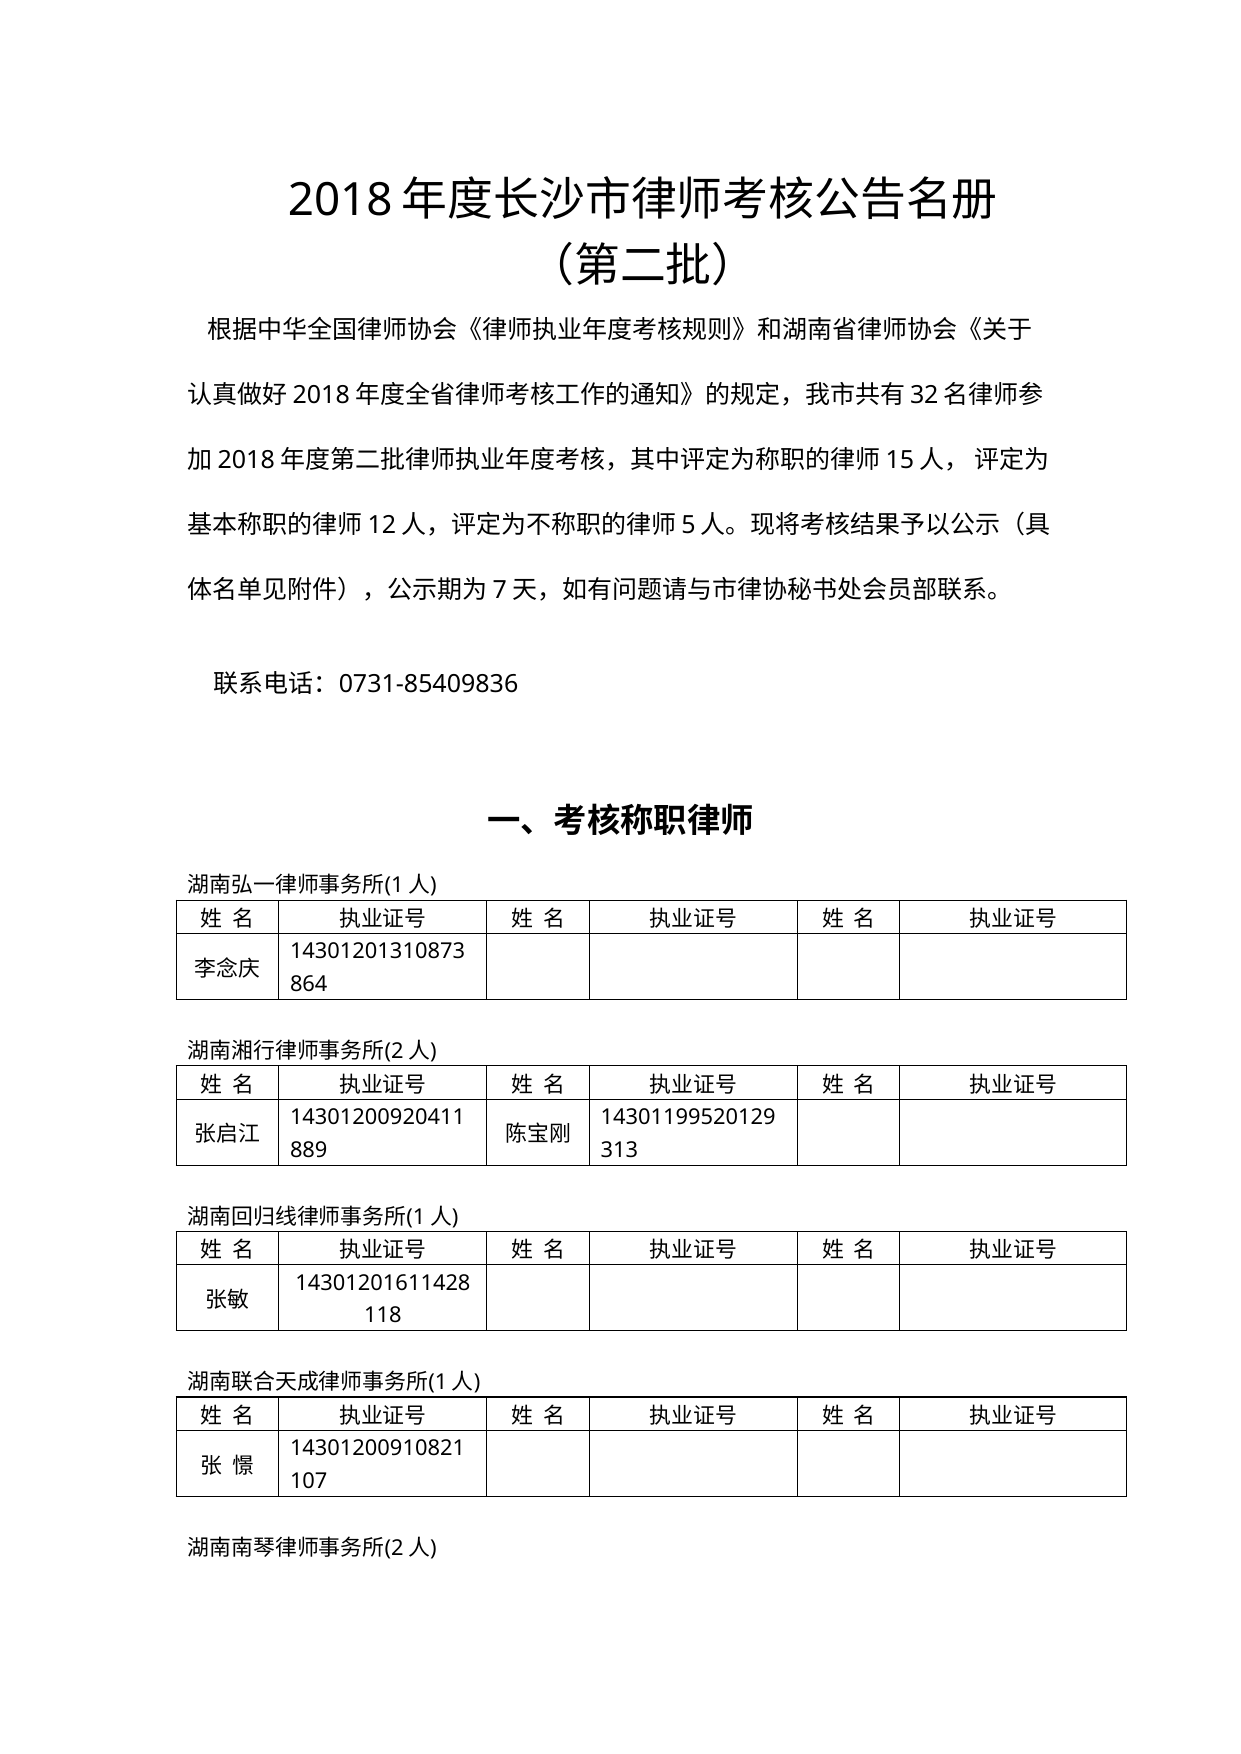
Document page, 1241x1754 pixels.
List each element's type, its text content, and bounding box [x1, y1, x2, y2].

table_header 姓 名 [487, 1066, 589, 1099]
table_cell 14301199520129313 [590, 1100, 797, 1165]
table_header 执业证号 [590, 1398, 797, 1430]
table_cell 14301200920411889 [279, 1100, 486, 1165]
table_cell [487, 1431, 589, 1496]
table_header 执业证号 [900, 1398, 1126, 1430]
table_cell 陈宝刚 [487, 1100, 589, 1165]
table_cell [798, 1100, 899, 1165]
table_cell 14301201611428118 [279, 1265, 486, 1330]
text 湖南弘一律师事务所(1人) [187, 867, 1053, 899]
text 根据中华全国律师协会《律师执业年度考核规则》和湖南省律师协会《关于认真做好2018年度全省律师考核工作的通知》的规定，我市共有32名律师参加2018年度第二批律师执业年度考核，其中评定为称职的律师 15人， 评定为基本称职的律师12人，评定为不称职的律师5人。现将考核结果予以公示（具体名单见附件），公示期为7天，如有问题请与市律协秘书处会员部联系。 [187, 295, 1053, 620]
table_cell [590, 1265, 797, 1330]
table_cell [900, 934, 1126, 999]
table_header 执业证号 [279, 1398, 486, 1430]
table_cell 李念庆 [177, 934, 278, 999]
table_cell [798, 1265, 899, 1330]
table_header 姓 名 [177, 1232, 278, 1264]
table_cell [590, 934, 797, 999]
table_header 姓 名 [798, 1232, 899, 1264]
text 联系电话：0731-85409836 [187, 649, 1053, 714]
table_header 姓 名 [177, 1066, 278, 1099]
table_header 执业证号 [590, 901, 797, 933]
table_header 执业证号 [900, 901, 1126, 933]
table_cell 14301200910821107 [279, 1431, 486, 1496]
table_header 姓 名 [798, 1066, 899, 1099]
text 湖南南琴律师事务所(2人) [187, 1529, 1053, 1562]
table_header 执业证号 [590, 1066, 797, 1099]
table_cell 张敏 [177, 1265, 278, 1330]
table_header 执业证号 [279, 1066, 486, 1099]
table_cell [900, 1431, 1126, 1496]
table_header 姓 名 [177, 901, 278, 933]
table_cell [487, 1265, 589, 1330]
text 湖南湘行律师事务所(2人) [187, 1033, 1053, 1065]
table_cell [900, 1265, 1126, 1330]
text 一、考核称职律师 [187, 794, 1053, 842]
table_header 姓 名 [487, 901, 589, 933]
table_cell 张 憬 [177, 1431, 278, 1496]
table_header 姓 名 [487, 1232, 589, 1264]
text （第二批） [187, 228, 1053, 295]
table_cell 14301201310873864 [279, 934, 486, 999]
table_cell [900, 1100, 1126, 1165]
table_header 姓 名 [798, 1398, 899, 1430]
table_cell [798, 934, 899, 999]
table_header 执业证号 [900, 1066, 1126, 1099]
text 湖南回归线律师事务所(1人) [187, 1198, 1053, 1231]
table_cell [487, 934, 589, 999]
table_header 姓 名 [177, 1398, 278, 1430]
table_cell [590, 1431, 797, 1496]
table_header 姓 名 [487, 1398, 589, 1430]
text 2018年度长沙市律师考核公告名册 [187, 162, 1053, 228]
table_header 执业证号 [900, 1232, 1126, 1264]
table_header 姓 名 [798, 901, 899, 933]
table_header 执业证号 [590, 1232, 797, 1264]
table_header 执业证号 [279, 901, 486, 933]
table_header 执业证号 [279, 1232, 486, 1264]
table_cell 张启江 [177, 1100, 278, 1165]
text 湖南联合天成律师事务所(1人) [187, 1364, 1053, 1396]
table_cell [798, 1431, 899, 1496]
